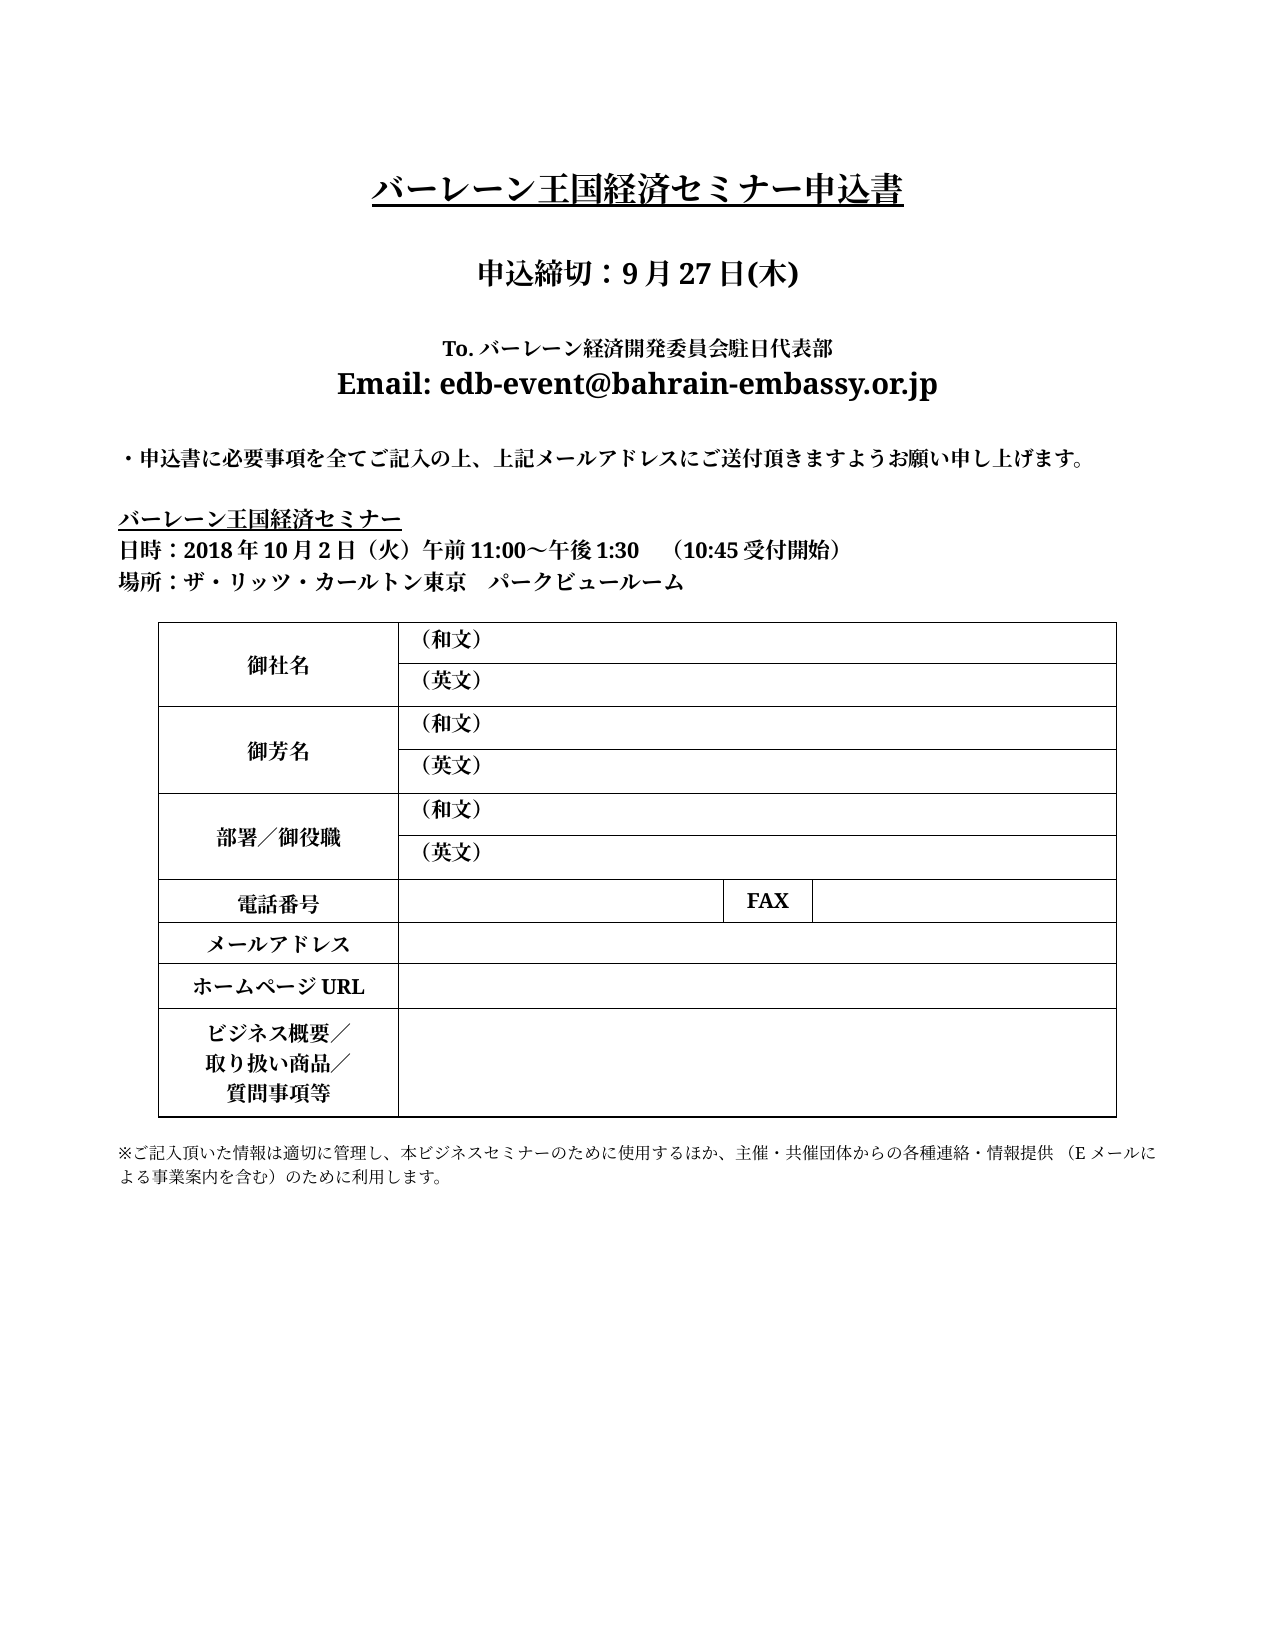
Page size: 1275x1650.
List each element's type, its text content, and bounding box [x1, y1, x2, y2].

text ※ご記入頂いた情報は適切に管理し、本ビジネスセミナーのために使用するほか、主催・共催団体からの各種連絡・情報提供（E メールによる事業案内を含む）のために利用します。 [118, 1140, 1157, 1188]
table_cell （英文） [399, 664, 1116, 706]
table_cell （英文） [399, 750, 1116, 793]
table_cell [399, 880, 723, 922]
table_cell （和文） [399, 707, 1116, 748]
text 日時：2018年10月2日（火）午前11:00～午後1:30 （10:45受付開始） [118, 533, 1157, 565]
table_cell [813, 880, 1116, 922]
table_header （和文） [399, 623, 1116, 663]
text ・申込書に必要事項を全てご記入の上、上記メールアドレスにご送付頂きますようお願い申し上げます。 [118, 442, 1157, 472]
table_cell （英文） [399, 836, 1116, 879]
table_cell メールアドレス [159, 923, 398, 963]
table_cell 御芳名 [159, 707, 398, 793]
table_cell 電話番号 [159, 880, 398, 922]
text 場所：ザ・リッツ・カールトン東京 パークビュールーム [118, 565, 1157, 597]
table_cell 部署／御役職 [159, 794, 398, 879]
table_cell [399, 923, 1116, 963]
table_header 御社名 [159, 623, 398, 706]
table_cell （和文） [399, 794, 1116, 835]
text バーレーン王国経済セミナー [118, 502, 1157, 533]
table_cell ホームページURL [159, 964, 398, 1008]
text 申込締切：9月27日(木) [118, 251, 1157, 293]
table_cell FAX [724, 880, 812, 922]
table_cell ビジネス概要／ 取り扱い商品／ 質問事項等 [159, 1009, 398, 1116]
table_cell [399, 1009, 1116, 1116]
text Email: edb-event@bahrain-embassy.or.jp [118, 363, 1157, 403]
table_cell [399, 964, 1116, 1008]
text バーレーン王国経済セミナー申込書 [118, 163, 1157, 211]
text To. バーレーン経済開発委員会駐日代表部 [118, 333, 1157, 363]
